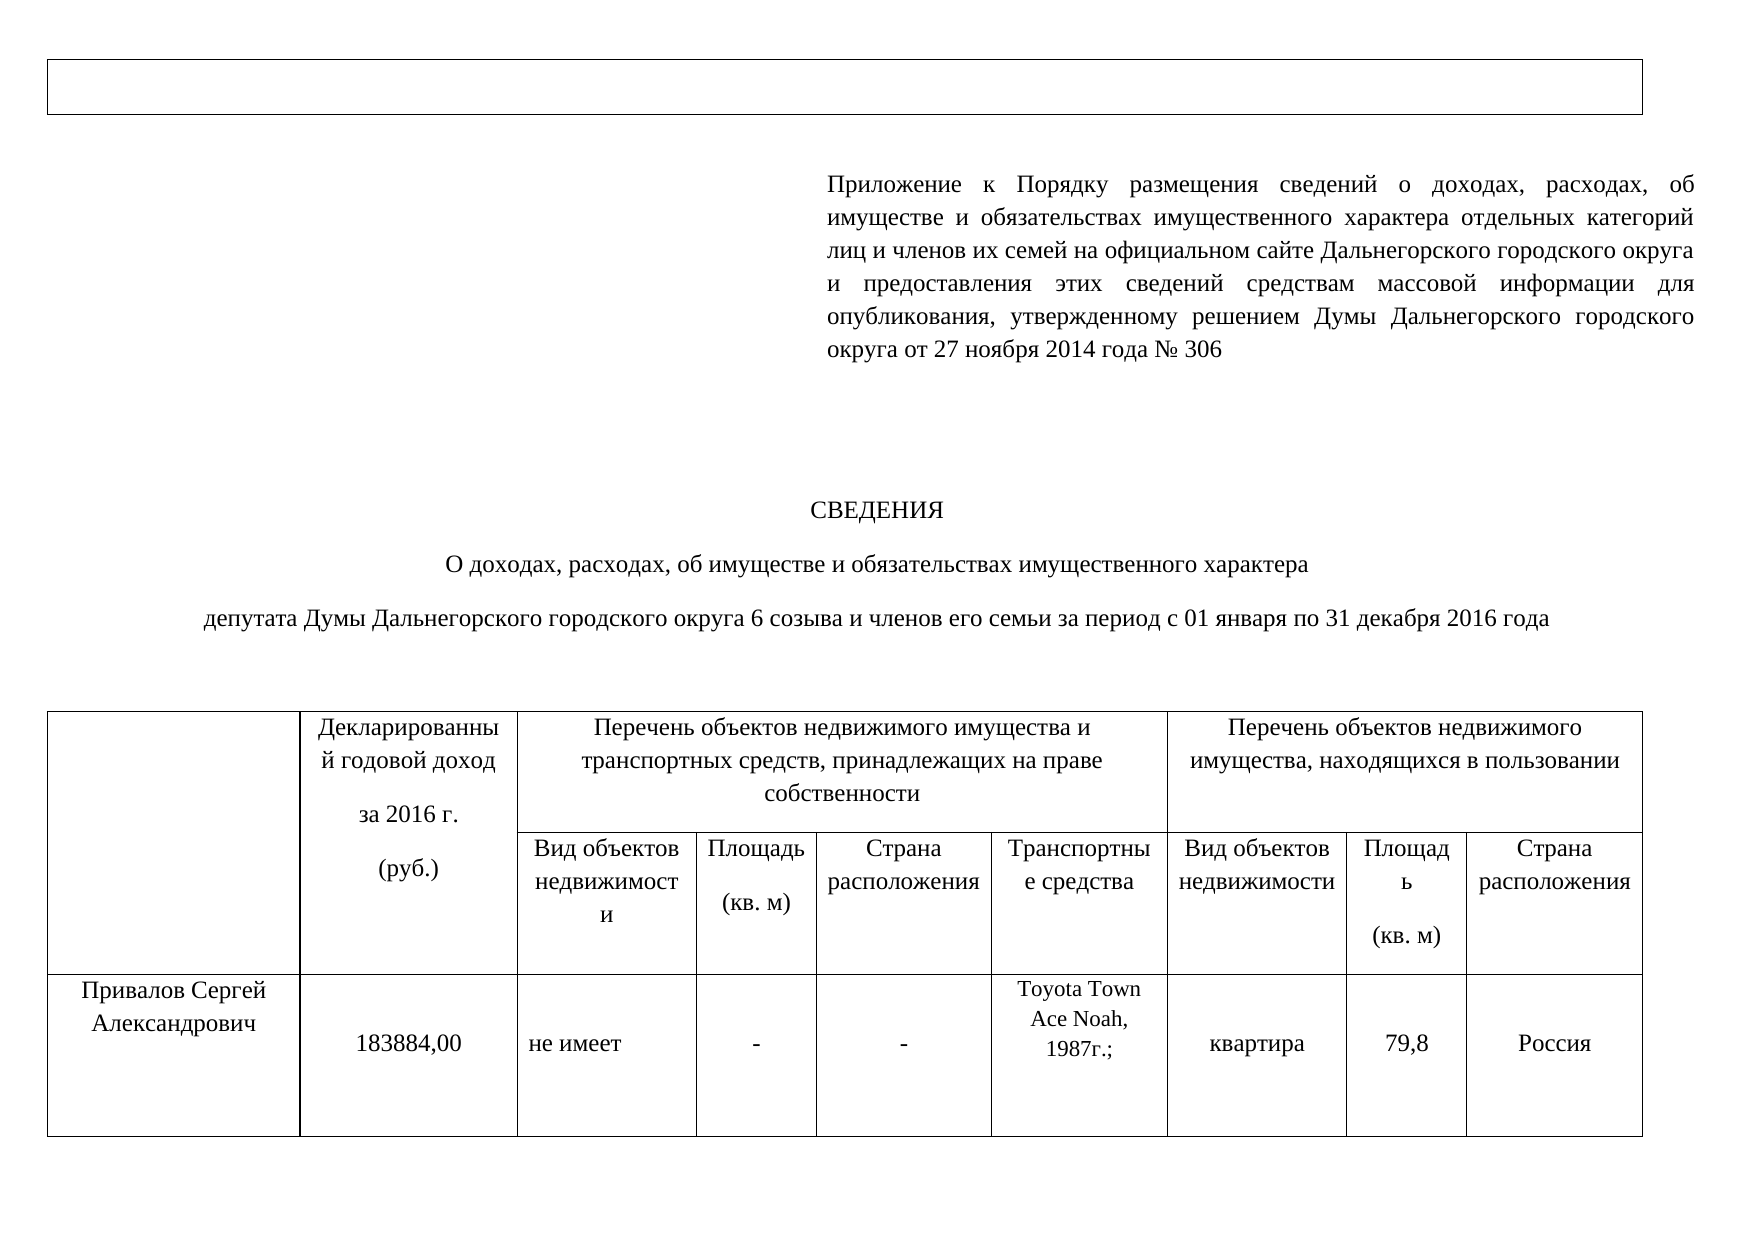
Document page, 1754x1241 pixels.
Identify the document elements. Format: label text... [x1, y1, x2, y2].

table_cell Площадь (кв. м) [1347, 833, 1466, 974]
table_cell Страна расположения [817, 833, 991, 974]
table_header [48, 712, 299, 974]
table_header Декларированный годовой доход за 2016 г. (руб.) [301, 712, 517, 974]
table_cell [992, 975, 1167, 1136]
text депутата Думы Дальнегорского городского округа 6 созыва и членов его семьи за период с 01 января по 31 декабря 2016 года [59, 603, 1695, 632]
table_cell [48, 975, 299, 1136]
text Приложение к Порядку размещения сведений о доходах, расходах, об имуществе и обязательствах имущественного характера отдельных категорий лиц и членов их семей на официальном сайте Дальнегорского городского округа и предоставления этих сведений средствам массовой информации для опубликования, утвержденному решением Думы Дальнегорского городского округа от 27 ноября 2014 года № 306 [827, 169, 1695, 363]
table_cell Транспортные средства [992, 833, 1167, 974]
table_cell не имеет [518, 975, 696, 1136]
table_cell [48, 60, 1642, 114]
table_cell - [817, 975, 991, 1136]
table_cell Страна расположения [1467, 833, 1642, 974]
text СВЕДЕНИЯ [59, 496, 1695, 524]
table_header Перечень объектов недвижимого имущества и транспортных средств, принадлежащих на праве собственности [518, 712, 1167, 832]
table_cell квартира [1168, 975, 1346, 1136]
table_cell Вид объектов недвижимости [1168, 833, 1346, 974]
table_cell Площадь (кв. м) [697, 833, 816, 974]
table_cell 79,8 [1347, 975, 1466, 1136]
table_cell - [697, 975, 816, 1136]
table_cell Вид объектов недвижимости [518, 833, 696, 974]
text О доходах, расходах, об имуществе и обязательствах имущественного характера [59, 549, 1695, 578]
table_header Перечень объектов недвижимого имущества, находящихся в пользовании [1168, 712, 1642, 832]
table_cell Россия [1467, 975, 1642, 1136]
table_cell 183884,00 [301, 975, 517, 1136]
